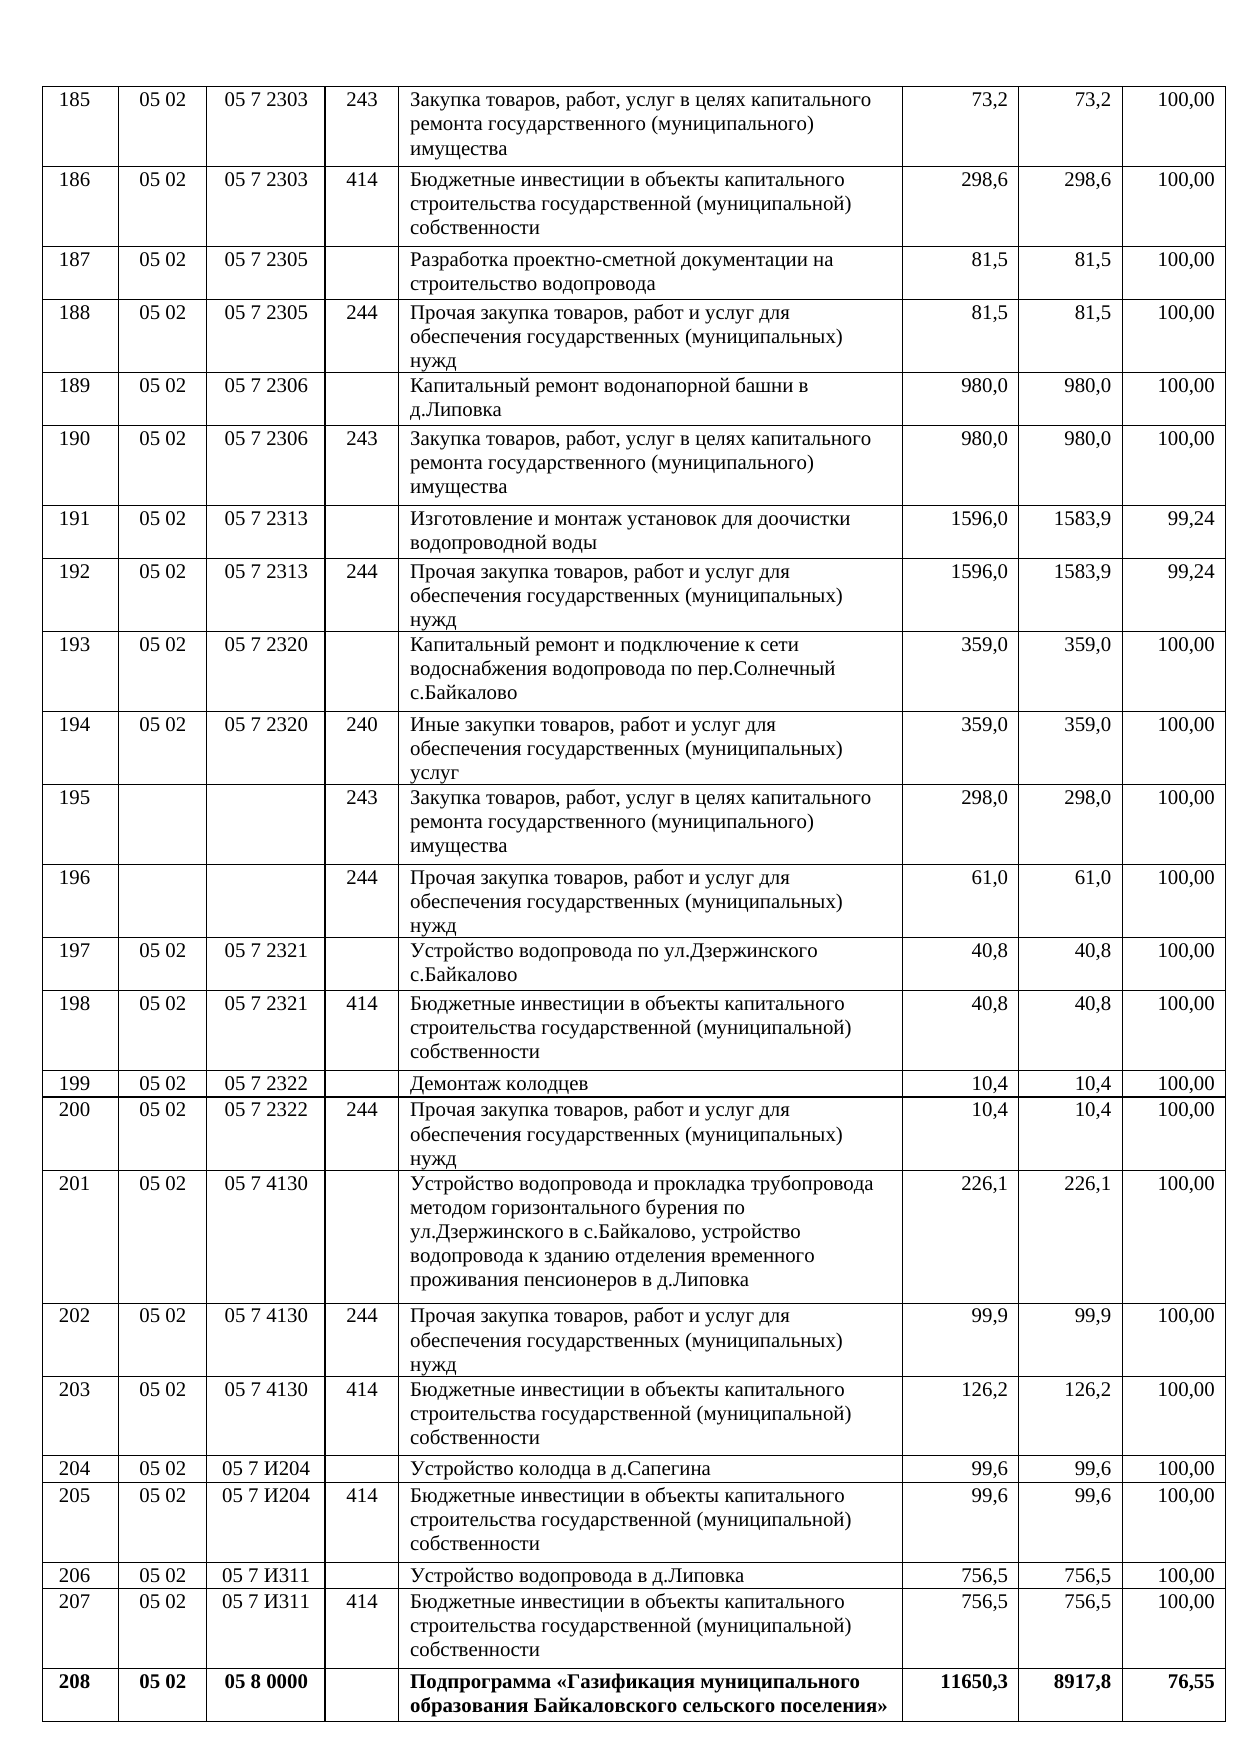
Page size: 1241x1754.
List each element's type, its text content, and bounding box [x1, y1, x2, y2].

table_cell 05 02 [119, 712, 206, 784]
table_cell 05 7 2305 [207, 300, 324, 372]
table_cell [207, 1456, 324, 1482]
table_cell 100,00 [1123, 167, 1225, 246]
table_cell 298,0 [1019, 785, 1122, 864]
table_cell 05 7 2313 [207, 506, 324, 558]
table_cell 414 [326, 991, 398, 1070]
table_cell 1596,0 [903, 559, 1018, 631]
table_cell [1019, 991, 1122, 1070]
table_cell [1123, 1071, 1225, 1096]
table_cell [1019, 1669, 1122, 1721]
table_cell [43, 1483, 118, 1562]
table_cell 243 [326, 785, 398, 864]
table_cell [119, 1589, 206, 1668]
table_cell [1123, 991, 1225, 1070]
table_cell 298,6 [1019, 167, 1122, 246]
table_cell Прочая закупка товаров, работ и услуг для обеспечения государственных (муниципальных) нужд [399, 300, 902, 372]
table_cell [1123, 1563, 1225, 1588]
table_cell 1583,9 [1019, 559, 1122, 631]
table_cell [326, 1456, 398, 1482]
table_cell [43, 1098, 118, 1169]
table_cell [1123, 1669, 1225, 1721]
table_cell 1596,0 [903, 506, 1018, 558]
table_cell 186 [43, 167, 118, 246]
table_cell Капитальный ремонт и подключение к сети водоснабжения водопровода по пер.Солнечный с.Байкалово [399, 632, 902, 711]
table_cell 05 7 2303 [207, 167, 324, 246]
table_cell 198 [43, 991, 118, 1070]
table_cell 100,00 [1123, 87, 1225, 166]
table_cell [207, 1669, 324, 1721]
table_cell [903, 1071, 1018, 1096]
table_cell 05 7 2321 [207, 991, 324, 1070]
table_cell 100,00 [1123, 785, 1225, 864]
table_cell [326, 373, 398, 425]
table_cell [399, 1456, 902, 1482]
table_cell 240 [326, 712, 398, 784]
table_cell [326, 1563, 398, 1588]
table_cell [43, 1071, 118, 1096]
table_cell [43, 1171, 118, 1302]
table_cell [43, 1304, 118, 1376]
table_cell Закупка товаров, работ, услуг в целях капитального ремонта государственного (муниципального) имущества [399, 426, 902, 505]
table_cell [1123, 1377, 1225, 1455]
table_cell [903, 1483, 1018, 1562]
table_cell 100,00 [1123, 938, 1225, 990]
table_cell 100,00 [1123, 247, 1225, 299]
table_cell 05 02 [119, 938, 206, 990]
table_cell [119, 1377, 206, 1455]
table_cell 195 [43, 785, 118, 864]
table_cell 187 [43, 247, 118, 299]
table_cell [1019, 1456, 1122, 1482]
table_cell 196 [43, 865, 118, 937]
table_cell 05 7 2306 [207, 426, 324, 505]
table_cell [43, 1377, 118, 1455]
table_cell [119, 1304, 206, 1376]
table_cell 244 [326, 865, 398, 937]
table_cell 192 [43, 559, 118, 631]
table_cell Капитальный ремонт водонапорной башни в д.Липовка [399, 373, 902, 425]
table_cell [119, 785, 206, 864]
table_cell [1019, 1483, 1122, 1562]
table_cell 359,0 [1019, 632, 1122, 711]
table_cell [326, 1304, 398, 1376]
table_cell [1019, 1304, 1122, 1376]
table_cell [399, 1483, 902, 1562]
table_cell Закупка товаров, работ, услуг в целях капитального ремонта государственного (муниципального) имущества [399, 785, 902, 864]
table_cell 05 02 [119, 247, 206, 299]
table_cell 243 [326, 87, 398, 166]
table_cell [207, 785, 324, 864]
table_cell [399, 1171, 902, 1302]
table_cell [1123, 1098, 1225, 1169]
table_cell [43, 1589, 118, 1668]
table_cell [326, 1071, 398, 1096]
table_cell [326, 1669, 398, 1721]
table_cell 193 [43, 632, 118, 711]
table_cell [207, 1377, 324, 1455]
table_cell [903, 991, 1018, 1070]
table_cell Разработка проектно-сметной документации на строительство водопровода [399, 247, 902, 299]
table_cell 81,5 [903, 247, 1018, 299]
table_cell 05 02 [119, 167, 206, 246]
table_cell 40,8 [903, 938, 1018, 990]
table_cell 1583,9 [1019, 506, 1122, 558]
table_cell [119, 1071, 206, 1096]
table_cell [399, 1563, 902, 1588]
table_cell 05 7 2306 [207, 373, 324, 425]
table_cell 81,5 [1019, 247, 1122, 299]
table_cell 99,24 [1123, 559, 1225, 631]
table_cell 05 7 2320 [207, 712, 324, 784]
table_cell 359,0 [903, 712, 1018, 784]
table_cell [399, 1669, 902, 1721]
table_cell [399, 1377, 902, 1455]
table_cell 100,00 [1123, 632, 1225, 711]
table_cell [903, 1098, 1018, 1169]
table_cell 980,0 [1019, 373, 1122, 425]
table_cell 05 02 [119, 373, 206, 425]
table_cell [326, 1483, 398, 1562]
table_cell 61,0 [1019, 865, 1122, 937]
table_cell 100,00 [1123, 712, 1225, 784]
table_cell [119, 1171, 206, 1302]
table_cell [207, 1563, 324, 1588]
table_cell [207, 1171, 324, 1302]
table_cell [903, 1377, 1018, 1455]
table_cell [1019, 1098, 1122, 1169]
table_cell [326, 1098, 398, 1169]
table_cell 190 [43, 426, 118, 505]
table_cell 100,00 [1123, 373, 1225, 425]
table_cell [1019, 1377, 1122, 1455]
table_cell Иные закупки товаров, работ и услуг для обеспечения государственных (муниципальных) услуг [399, 712, 902, 784]
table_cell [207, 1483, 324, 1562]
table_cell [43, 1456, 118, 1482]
table_cell 185 [43, 87, 118, 166]
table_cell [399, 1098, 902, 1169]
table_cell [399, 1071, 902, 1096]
table_cell 100,00 [1123, 300, 1225, 372]
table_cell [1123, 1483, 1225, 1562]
table_cell Прочая закупка товаров, работ и услуг для обеспечения государственных (муниципальных) нужд [399, 865, 902, 937]
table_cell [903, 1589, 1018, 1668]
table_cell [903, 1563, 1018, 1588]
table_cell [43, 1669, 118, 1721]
table_cell [326, 632, 398, 711]
table_cell 05 7 2321 [207, 938, 324, 990]
table_cell 05 02 [119, 991, 206, 1070]
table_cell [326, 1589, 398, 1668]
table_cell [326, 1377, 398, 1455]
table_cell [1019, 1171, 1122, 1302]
table_cell 980,0 [903, 373, 1018, 425]
table_cell 05 02 [119, 87, 206, 166]
table_cell Устройство водопровода по ул.Дзержинского с.Байкалово [399, 938, 902, 990]
table_cell 99,24 [1123, 506, 1225, 558]
table_cell 298,0 [903, 785, 1018, 864]
table_cell [119, 865, 206, 937]
table_cell 197 [43, 938, 118, 990]
table_cell 05 7 2320 [207, 632, 324, 711]
table_cell 05 02 [119, 506, 206, 558]
table_cell 244 [326, 300, 398, 372]
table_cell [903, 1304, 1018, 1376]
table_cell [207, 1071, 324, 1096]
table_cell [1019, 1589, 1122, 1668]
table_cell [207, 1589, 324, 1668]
table_cell 05 7 2313 [207, 559, 324, 631]
table_cell 73,2 [903, 87, 1018, 166]
table_cell 359,0 [903, 632, 1018, 711]
table_cell 194 [43, 712, 118, 784]
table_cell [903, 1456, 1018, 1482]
table_cell 05 7 2305 [207, 247, 324, 299]
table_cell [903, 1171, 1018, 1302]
table_cell [326, 506, 398, 558]
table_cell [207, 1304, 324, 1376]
table_cell 81,5 [903, 300, 1018, 372]
table_cell Бюджетные инвестиции в объекты капитального строительства государственной (муниципальной) собственности [399, 167, 902, 246]
table_cell 81,5 [1019, 300, 1122, 372]
table_cell Бюджетные инвестиции в объекты капитального строительства государственной (муниципальной) собственности [399, 991, 902, 1070]
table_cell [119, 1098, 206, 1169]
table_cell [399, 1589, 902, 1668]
table_cell 243 [326, 426, 398, 505]
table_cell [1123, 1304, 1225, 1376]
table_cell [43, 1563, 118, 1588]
table_cell 61,0 [903, 865, 1018, 937]
table_cell 100,00 [1123, 865, 1225, 937]
table_cell 414 [326, 167, 398, 246]
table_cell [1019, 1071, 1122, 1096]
table_cell 980,0 [903, 426, 1018, 505]
table_cell 980,0 [1019, 426, 1122, 505]
table_cell 189 [43, 373, 118, 425]
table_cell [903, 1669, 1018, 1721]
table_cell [399, 87, 902, 166]
table_cell 298,6 [903, 167, 1018, 246]
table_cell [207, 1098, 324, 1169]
table_cell 05 02 [119, 426, 206, 505]
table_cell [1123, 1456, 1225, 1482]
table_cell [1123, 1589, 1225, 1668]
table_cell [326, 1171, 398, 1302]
table_cell 100,00 [1123, 426, 1225, 505]
table_cell 359,0 [1019, 712, 1122, 784]
table_cell 188 [43, 300, 118, 372]
table_cell [207, 865, 324, 937]
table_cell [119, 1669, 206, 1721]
table_cell 73,2 [1019, 87, 1122, 166]
table_cell 191 [43, 506, 118, 558]
table_cell 05 02 [119, 632, 206, 711]
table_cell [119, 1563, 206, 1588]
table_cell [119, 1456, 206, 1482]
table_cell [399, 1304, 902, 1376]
table_cell [326, 938, 398, 990]
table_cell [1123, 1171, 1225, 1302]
table_cell 40,8 [1019, 938, 1122, 990]
table_cell 05 02 [119, 559, 206, 631]
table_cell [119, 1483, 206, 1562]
table_cell 244 [326, 559, 398, 631]
table_cell [326, 247, 398, 299]
table_cell Изготовление и монтаж установок для доочистки водопроводной воды [399, 506, 902, 558]
table_cell Прочая закупка товаров, работ и услуг для обеспечения государственных (муниципальных) нужд [399, 559, 902, 631]
table_cell 05 7 2303 [207, 87, 324, 166]
table_cell 05 02 [119, 300, 206, 372]
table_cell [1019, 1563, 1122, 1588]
